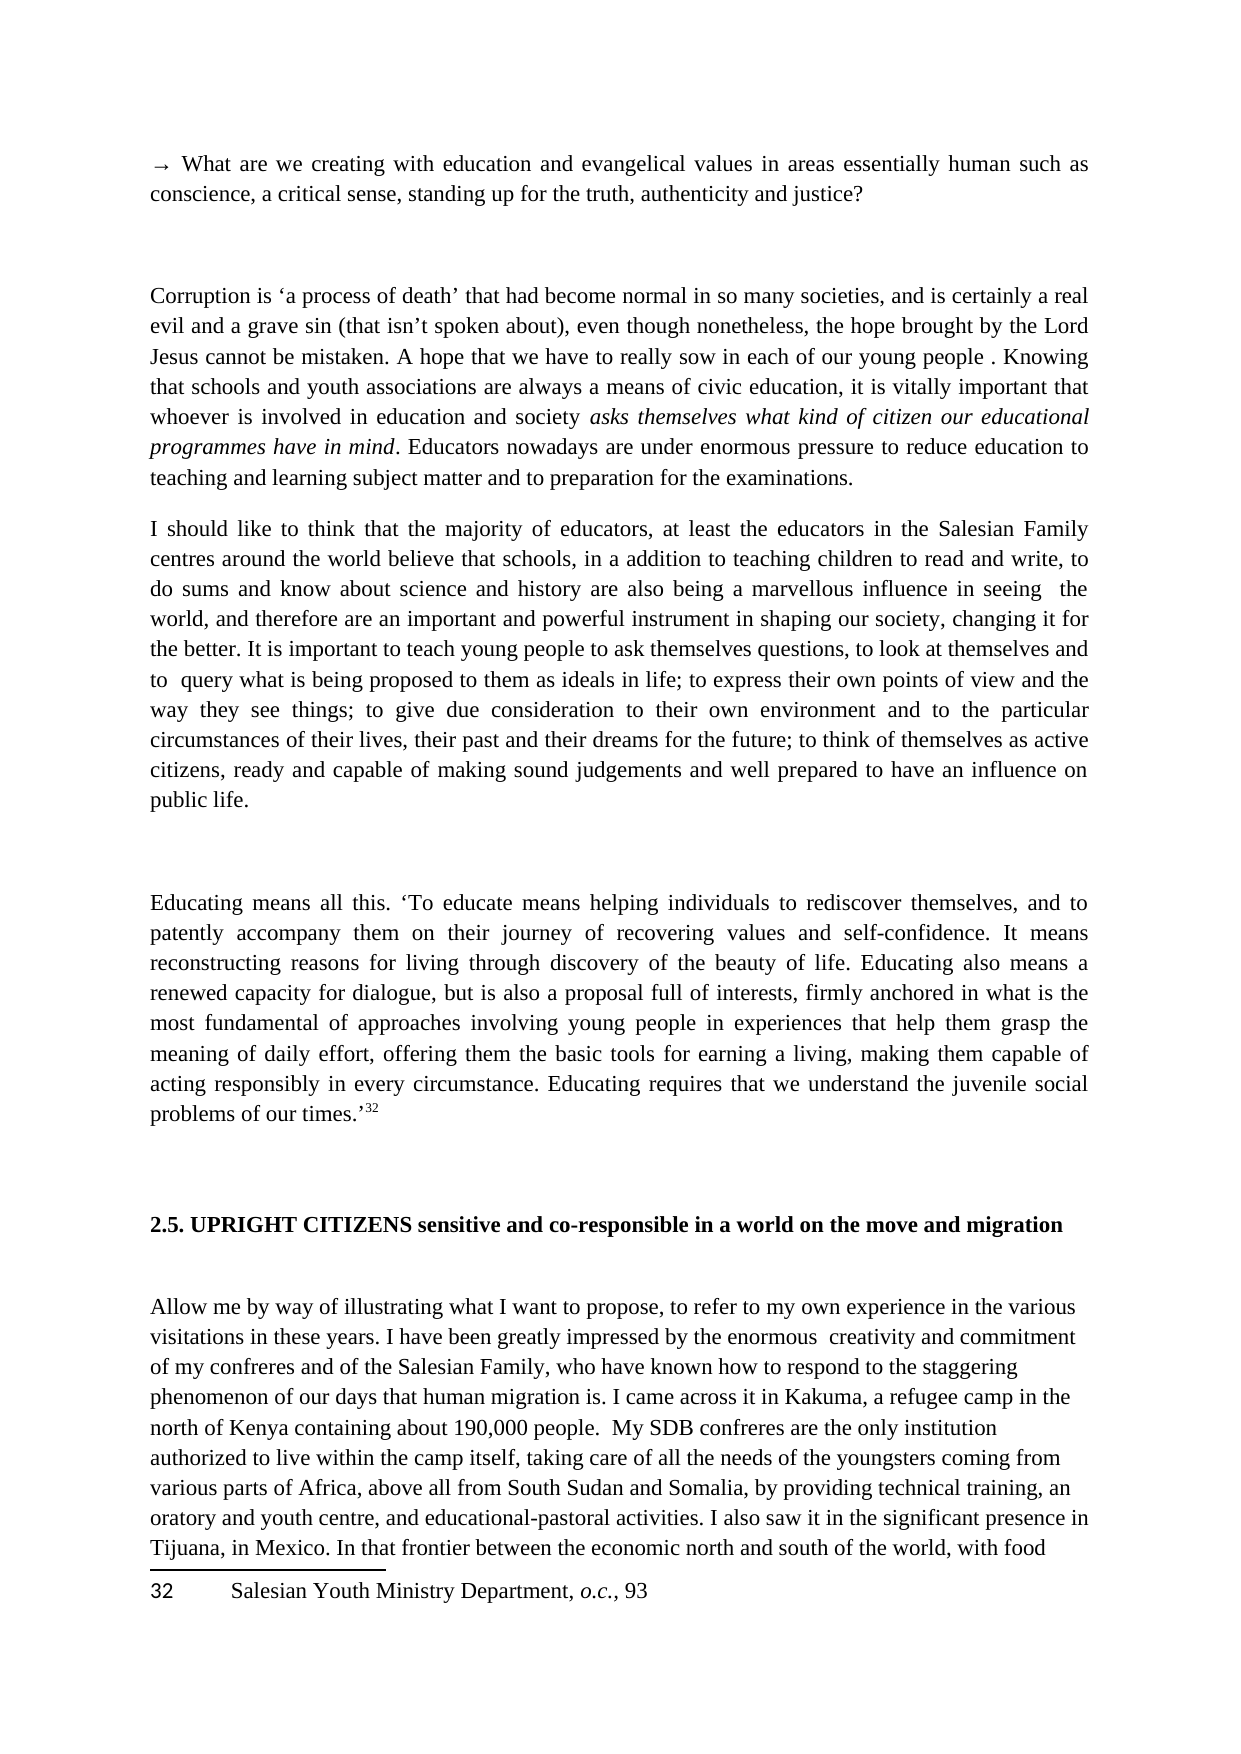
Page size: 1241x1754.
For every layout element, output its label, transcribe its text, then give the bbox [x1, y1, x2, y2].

text I should like to think that the majority of educators, at least the educators in the Salesian Family centres around the world believe that schools, in a addition to teaching children to read and write, to do sums and know about science and history are also being a marvellous influence in seeing the world, and therefore are an important and powerful instrument in shaping our society, changing it for the better. It is important to teach young people to ask themselves questions, to look at themselves and to query what is being proposed to them as ideals in life; to express their own points of view and the way they see things; to give due consideration to their own environment and to the particular circumstances of their lives, their past and their dreams for the future; to think of themselves as active citizens, ready and capable of making sound judgements and well prepared to have an influence on public life. [150, 514, 1090, 813]
text Corruption is ‘a process of death’ that had become normal in so many societies, and is certainly a real evil and a grave sin (that isn’t spoken about), even though nonetheless, the hope brought by the Lord Jesus cannot be mistaken. A hope that we have to really sow in each of our young people . Knowing that schools and youth associations are always a means of civic education, it is vitally important that whoever is involved in education and society asks themselves what kind of citizen our educational programmes have in mind. Educators nowadays are under enormous pressure to reduce education to teaching and learning subject matter and to preparation for the examinations. [150, 282, 1090, 490]
text Educating means all this. ‘To educate means helping individuals to rediscover themselves, and to patently accompany them on their journey of recovering values and self-confidence. It means reconstructing reasons for living through discovery of the beauty of life. Educating also means a renewed capacity for dialogue, but is also a proposal full of interests, firmly anchored in what is the most fundamental of approaches involving young people in experiences that help them grasp the meaning of daily effort, offering them the basic tools for earning a living, making them capable of acting responsibly in every circumstance. Educating requires that we understand the juvenile social problems of our times.’ [150, 888, 1090, 1126]
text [150, 1293, 1090, 1561]
text 2.5. UPRIGHT CITIZENS sensitive and co-responsible in a world on the move and migration [150, 1211, 1090, 1238]
text → What are we creating with education and evangelical values in areas essentially human such as conscience, a critical sense, standing up for the truth, authenticity and justice? [150, 150, 1090, 207]
